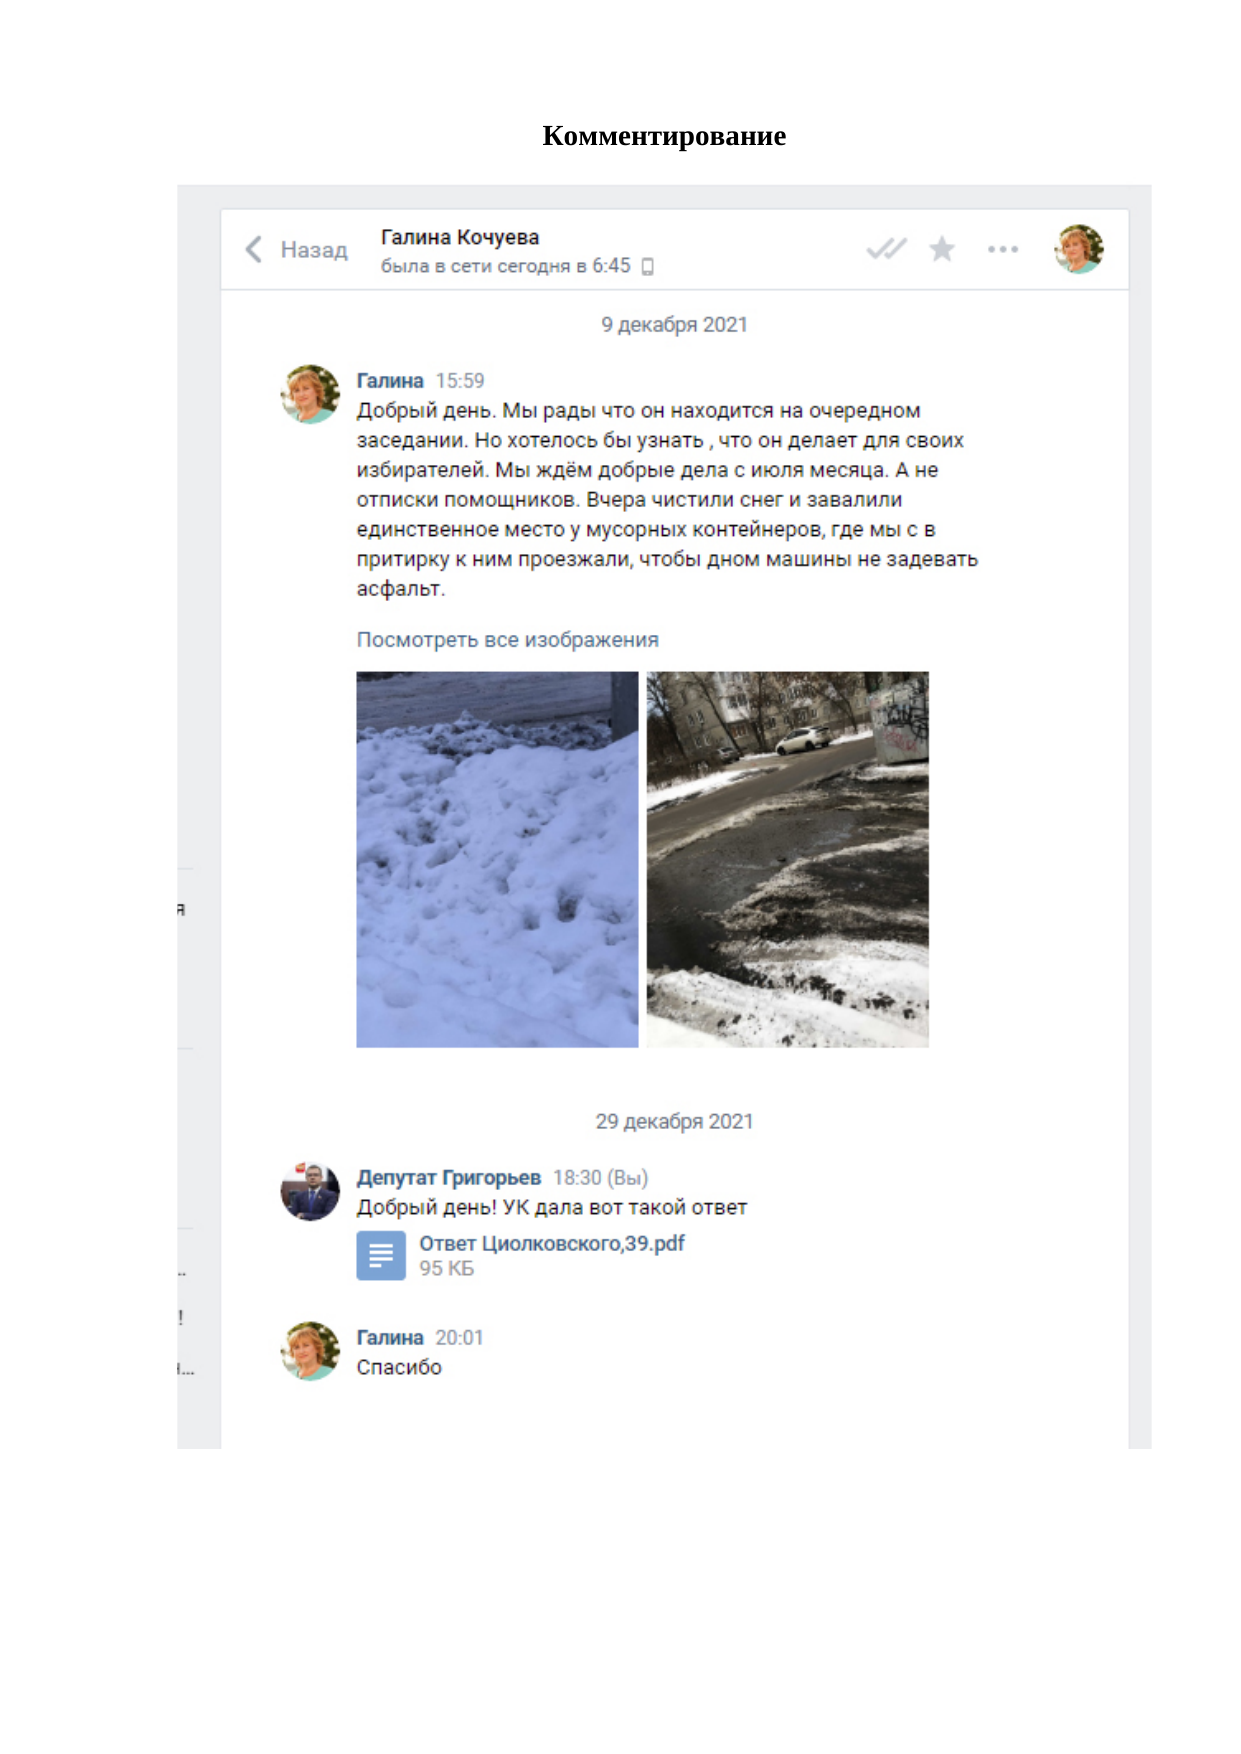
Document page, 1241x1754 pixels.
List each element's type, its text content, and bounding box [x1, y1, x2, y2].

picture [177, 177, 1152, 1449]
text Комментирование [177, 118, 1152, 152]
